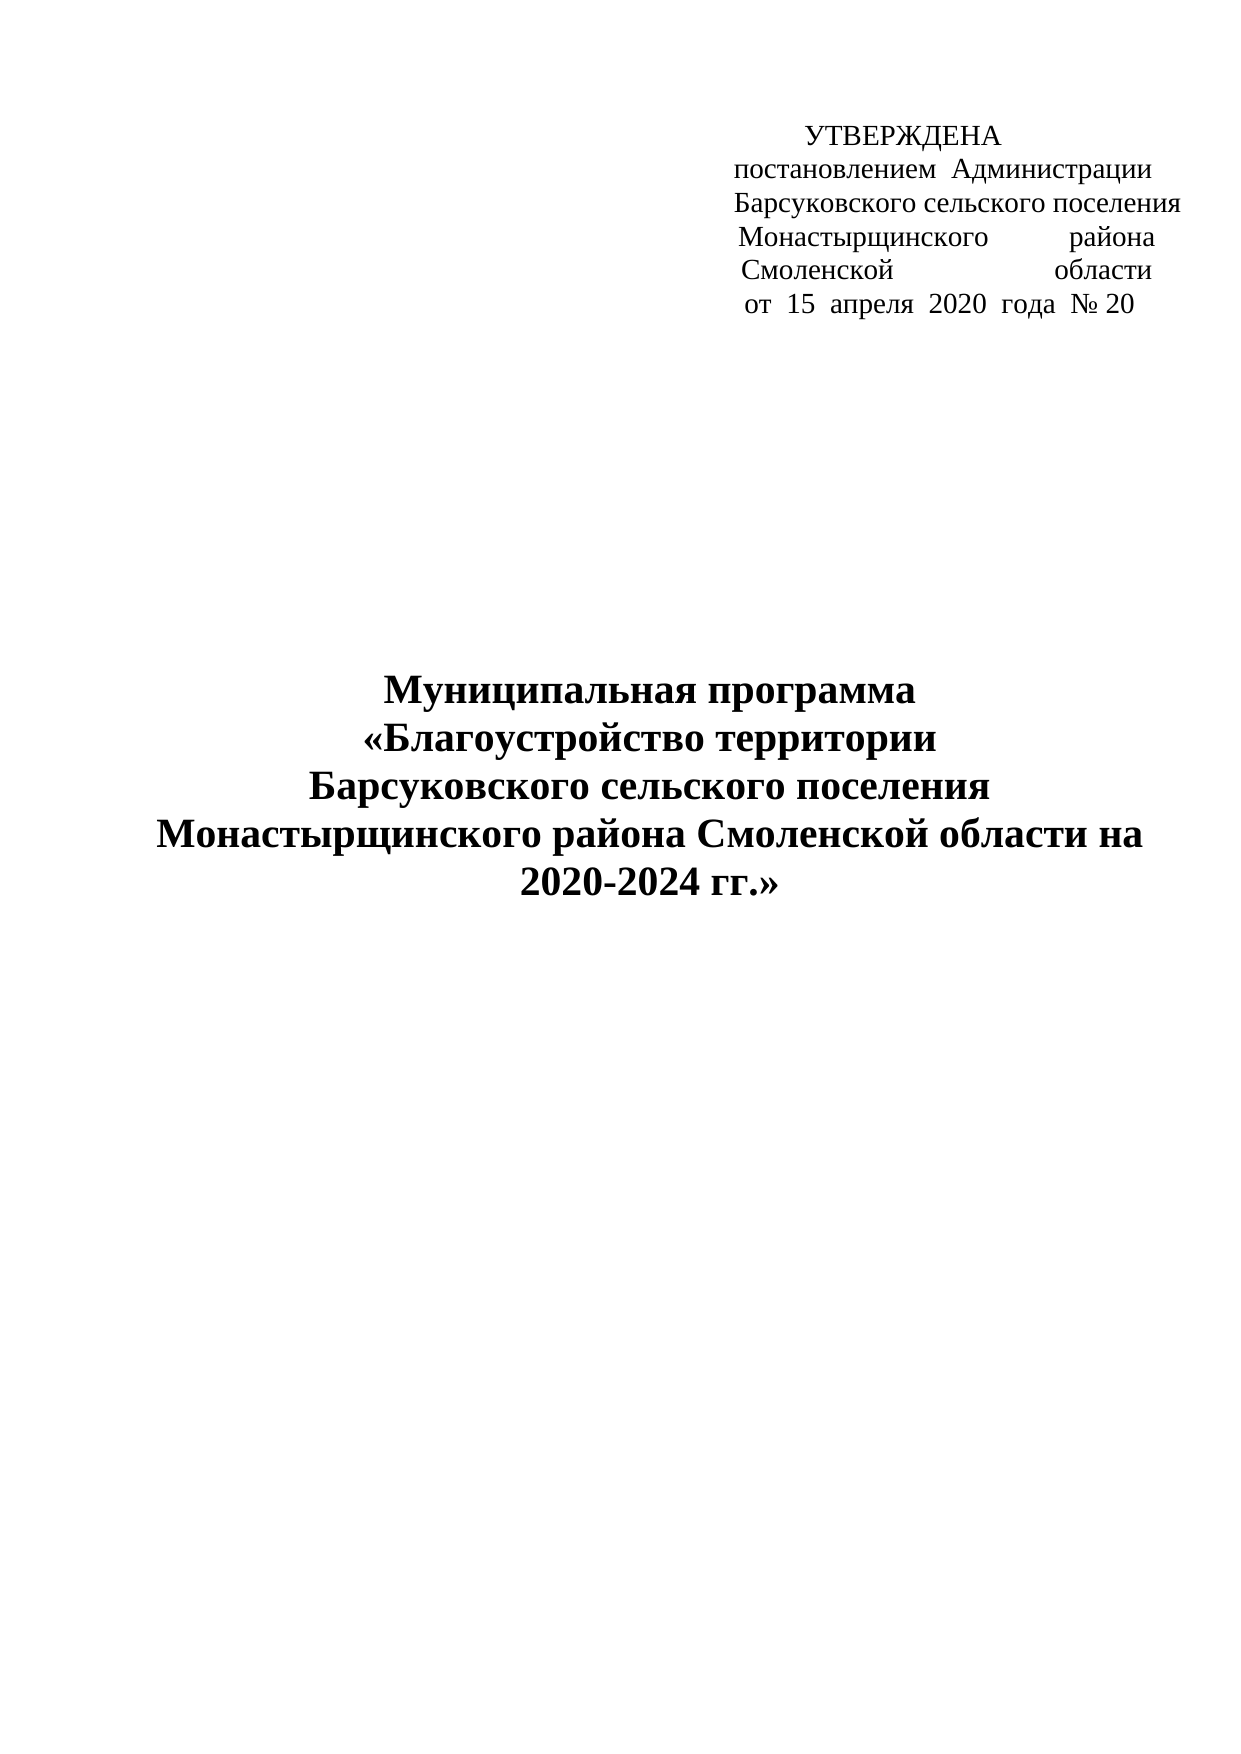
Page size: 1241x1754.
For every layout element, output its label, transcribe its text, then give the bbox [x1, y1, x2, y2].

text от 15 апреля 2020 года № 20 [624, 286, 1181, 319]
text УТВЕРЖДЕНА [624, 118, 1181, 152]
text Барсуковского сельского поселения [118, 760, 1181, 808]
text Смоленской области [624, 252, 1181, 286]
text постановлением Администрации [624, 152, 1181, 185]
text Муниципальная программа [118, 664, 1181, 712]
text Монастырщинского района [624, 219, 1181, 252]
text Монастырщинского района Смоленской области на 2020-2024 гг.» [118, 808, 1181, 904]
text «Благоустройство территории [118, 712, 1181, 760]
text Барсуковского сельского поселения [624, 185, 1181, 219]
